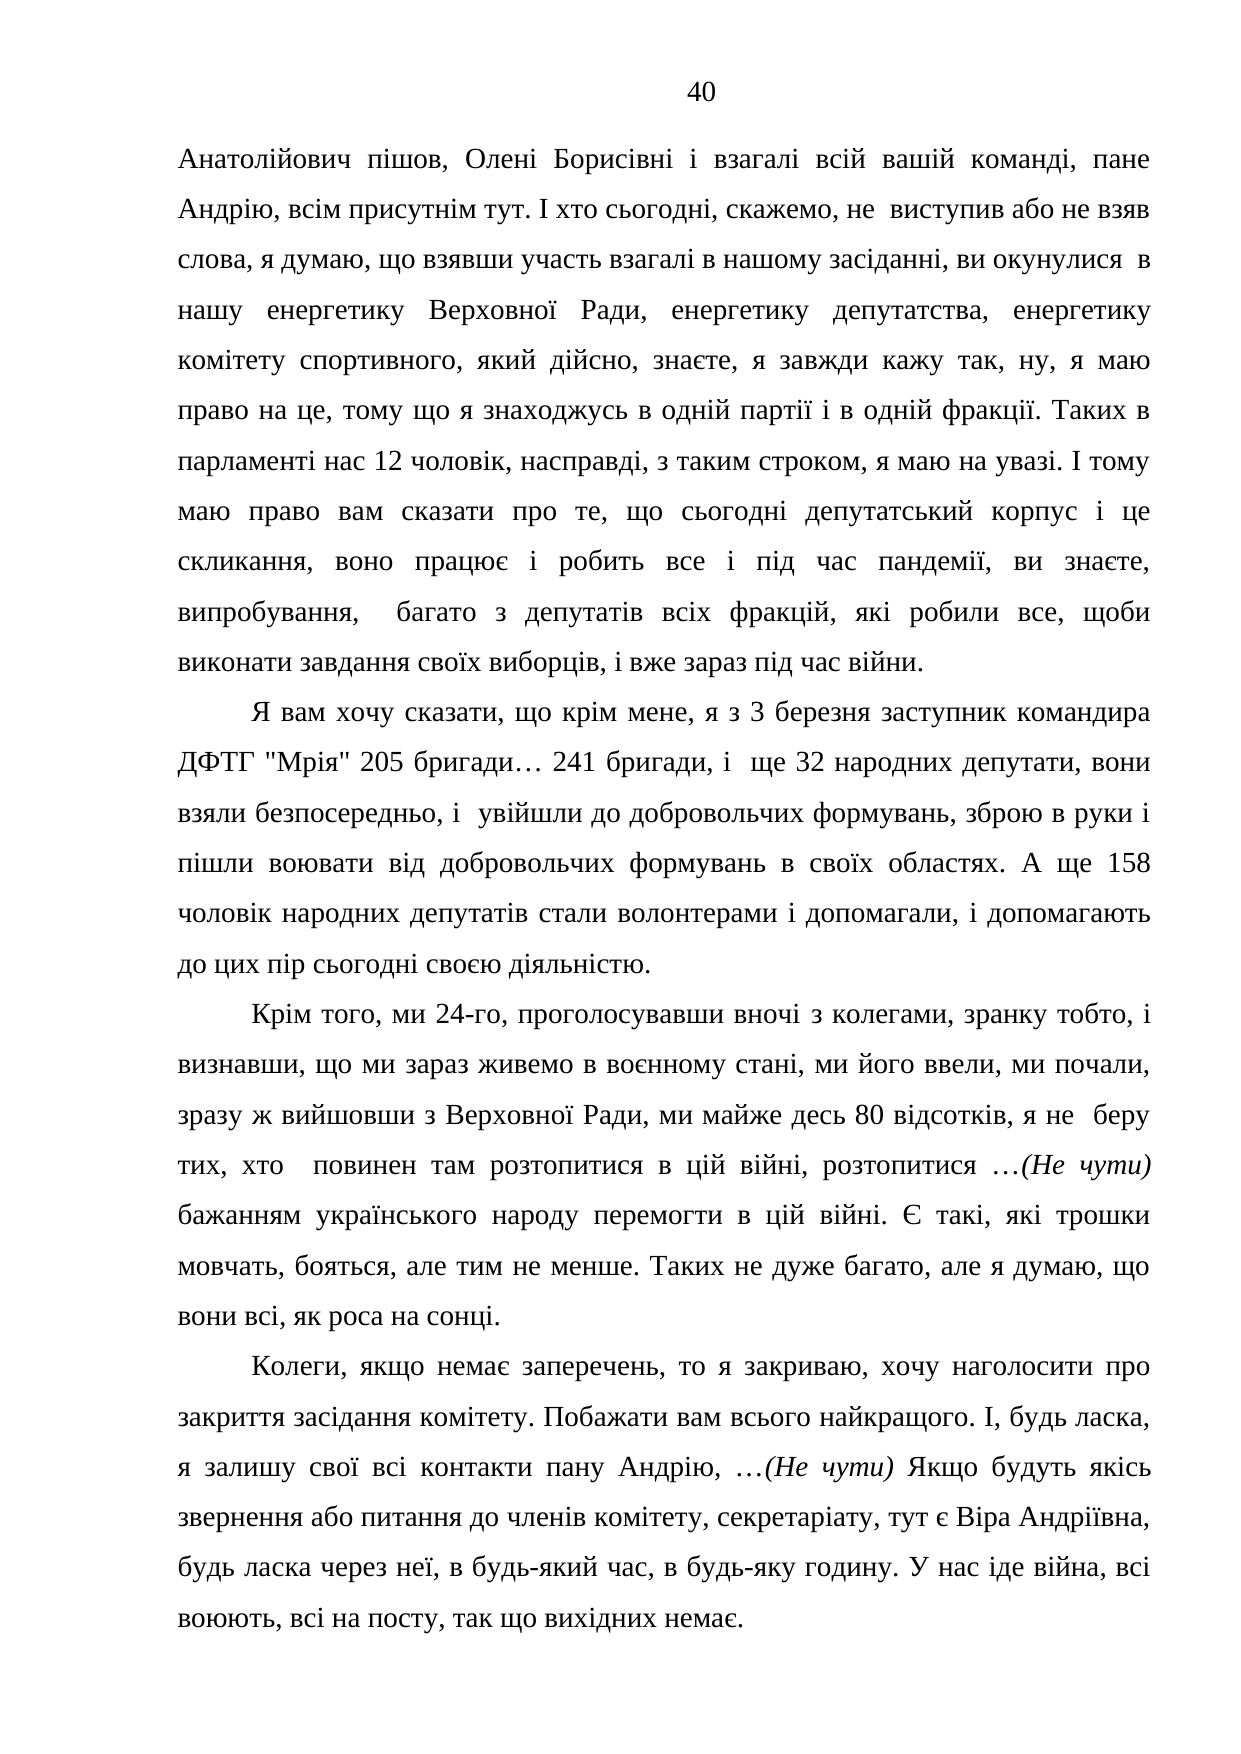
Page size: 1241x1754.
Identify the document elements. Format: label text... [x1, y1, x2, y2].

text Крім того, ми 24-го, проголосувавши вночі з колегами, зранку тобто, і визнавши, що ми зараз живемо в воєнному стані, ми його ввели, ми почали, зразу ж вийшовши з Верховної Ради, ми майже десь 80 відсотків, я не беру тих, хто повинен там розтопитися в цій війні, розтопитися …(Не чути) бажанням українського народу перемогти в цій війні. Є такі, які трошки мовчать, бояться, але тим не менше. Таких не дуже багато, але я думаю, що вони всі, як роса на сонці. [177, 996, 1152, 1332]
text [177, 141, 1152, 677]
text Я вам хочу сказати, що крім мене, я з 3 березня заступник командира ДФТГ "Мрія" 205 бригади… 241 бригади, і ще 32 народних депутати, вони взяли безпосередньо, і увійшли до добровольчих формувань, зброю в руки і пішли воювати від добровольчих формувань в своїх областях. А ще 158 чоловік народних депутатів стали волонтерами і допомагали, і допомагають до цих пір сьогодні своєю діяльністю. [177, 694, 1152, 979]
text Колеги, якщо немає заперечень, то я закриваю, хочу наголосити про закриття засідання комітету. Побажати вам всього найкращого. І, будь ласка, я залишу свої всі контакти пану Андрію, …(Не чути) Якщо будуть якісь звернення або питання до членів комітету, секретаріату, тут є Віра Андріївна, будь ласка через неї, в будь-який час, в будь-яку годину. У нас іде війна, всі воюють, всі на посту, так що вихідних немає. [177, 1348, 1152, 1633]
